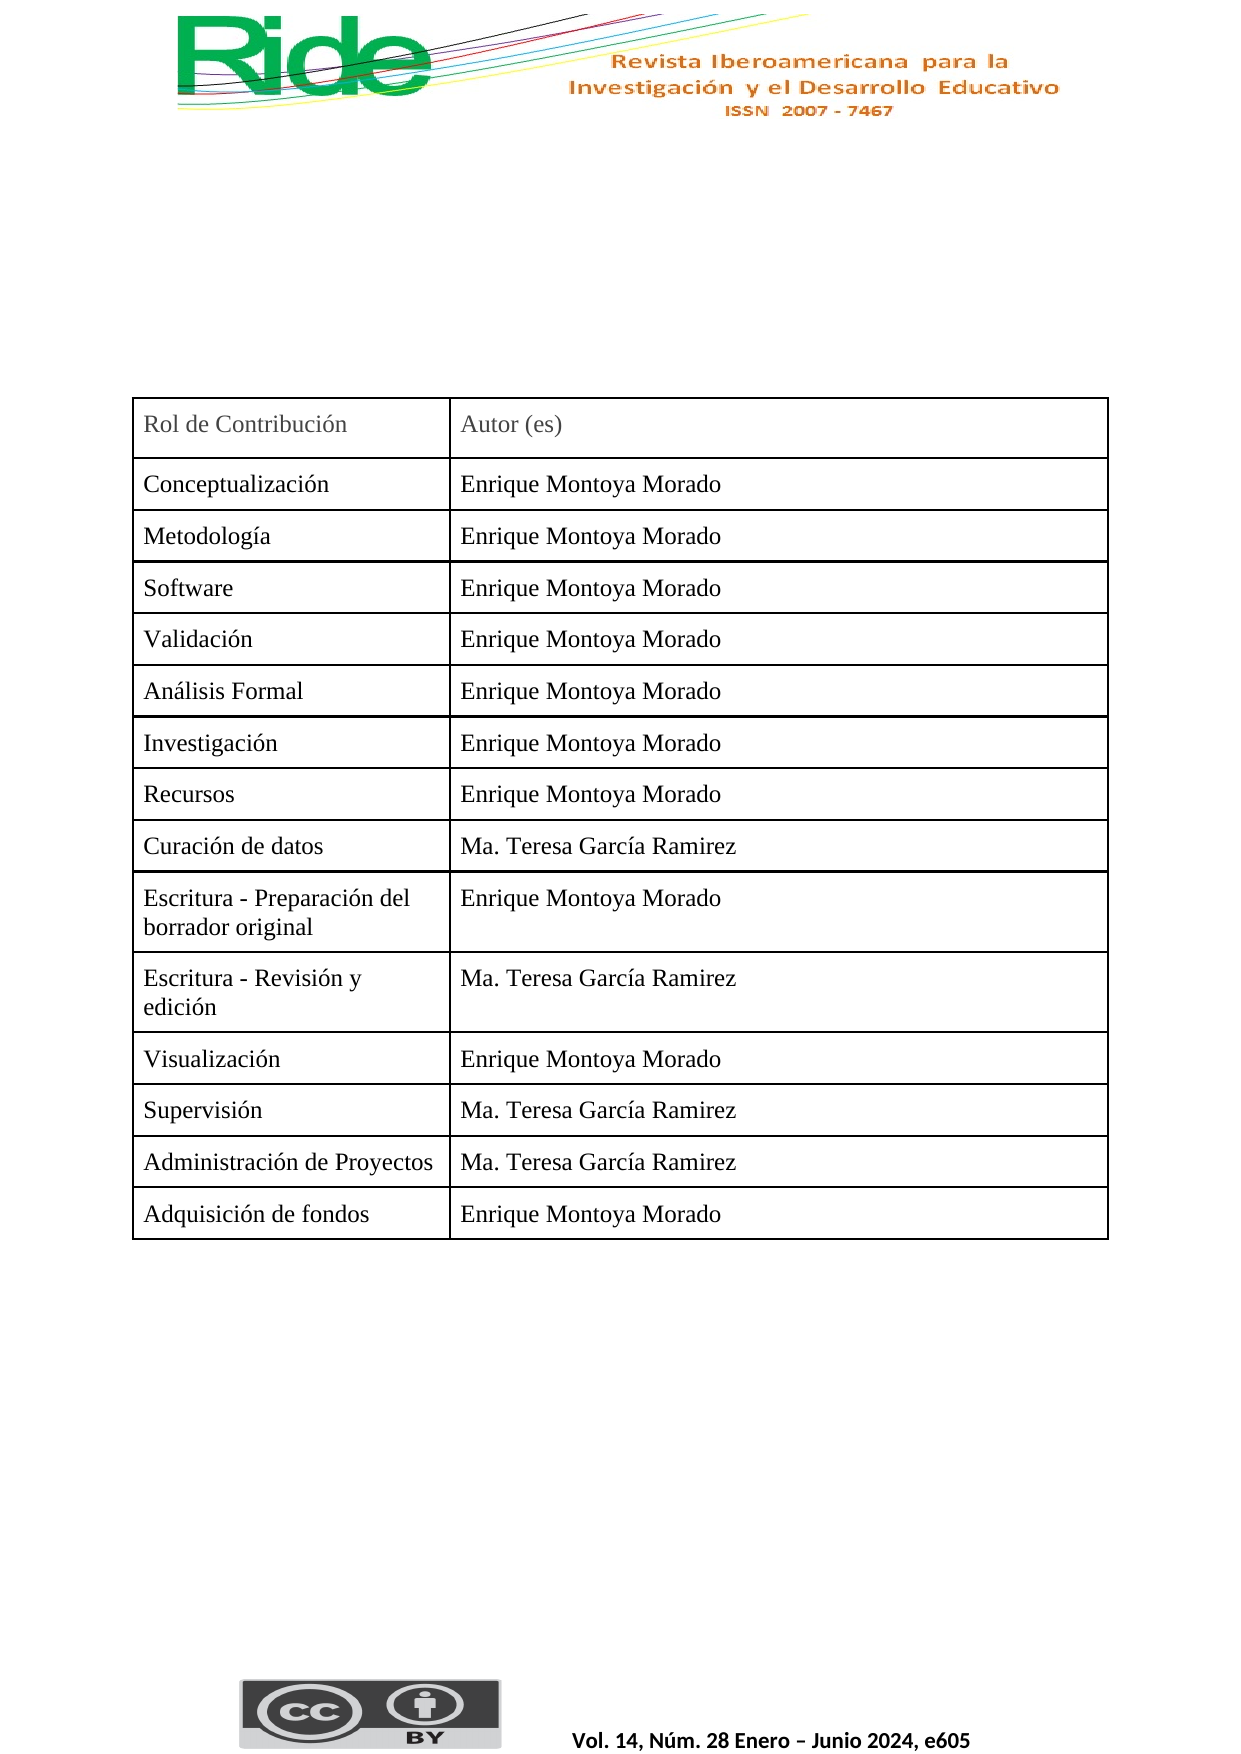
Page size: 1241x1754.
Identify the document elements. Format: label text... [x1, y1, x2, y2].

table_cell Validación [134, 614, 449, 664]
table_cell Enrique Montoya Morado [451, 718, 1107, 767]
table_cell Enrique Montoya Morado [451, 459, 1107, 509]
table_cell Conceptualización [134, 459, 449, 509]
table_cell Recursos [134, 769, 449, 819]
picture [177, 14, 1063, 119]
table_cell Adquisición de fondos [134, 1188, 449, 1238]
table_cell Enrique Montoya Morado [451, 873, 1107, 951]
table_cell Enrique Montoya Morado [451, 666, 1107, 715]
table_cell Enrique Montoya Morado [451, 1033, 1107, 1083]
table_cell Software [134, 563, 449, 612]
table_cell Ma. Teresa García Ramirez [451, 1085, 1107, 1134]
table_cell Curación de datos [134, 821, 449, 870]
table_cell Enrique Montoya Morado [451, 769, 1107, 819]
table_cell Investigación [134, 718, 449, 767]
table_cell Enrique Montoya Morado [451, 1188, 1107, 1238]
table_cell Enrique Montoya Morado [451, 614, 1107, 664]
table_cell Ma. Teresa García Ramirez [451, 1137, 1107, 1186]
table_cell Ma. Teresa García Ramirez [451, 821, 1107, 870]
picture [239, 1679, 502, 1749]
table_cell Administración de Proyectos [134, 1137, 449, 1186]
table_cell Metodología [134, 511, 449, 560]
table_header Rol de Contribución [134, 399, 449, 457]
table_cell Ma. Teresa García Ramirez [451, 953, 1107, 1031]
table_cell Escritura - Revisión y edición [134, 953, 449, 1031]
table_header Autor (es) [451, 399, 1107, 457]
table_cell Enrique Montoya Morado [451, 511, 1107, 560]
table_cell Visualización [134, 1033, 449, 1083]
table_cell Análisis Formal [134, 666, 449, 715]
table_cell Enrique Montoya Morado [451, 563, 1107, 612]
table_cell Supervisión [134, 1085, 449, 1134]
table_cell Escritura - Preparación del borrador original [134, 873, 449, 951]
